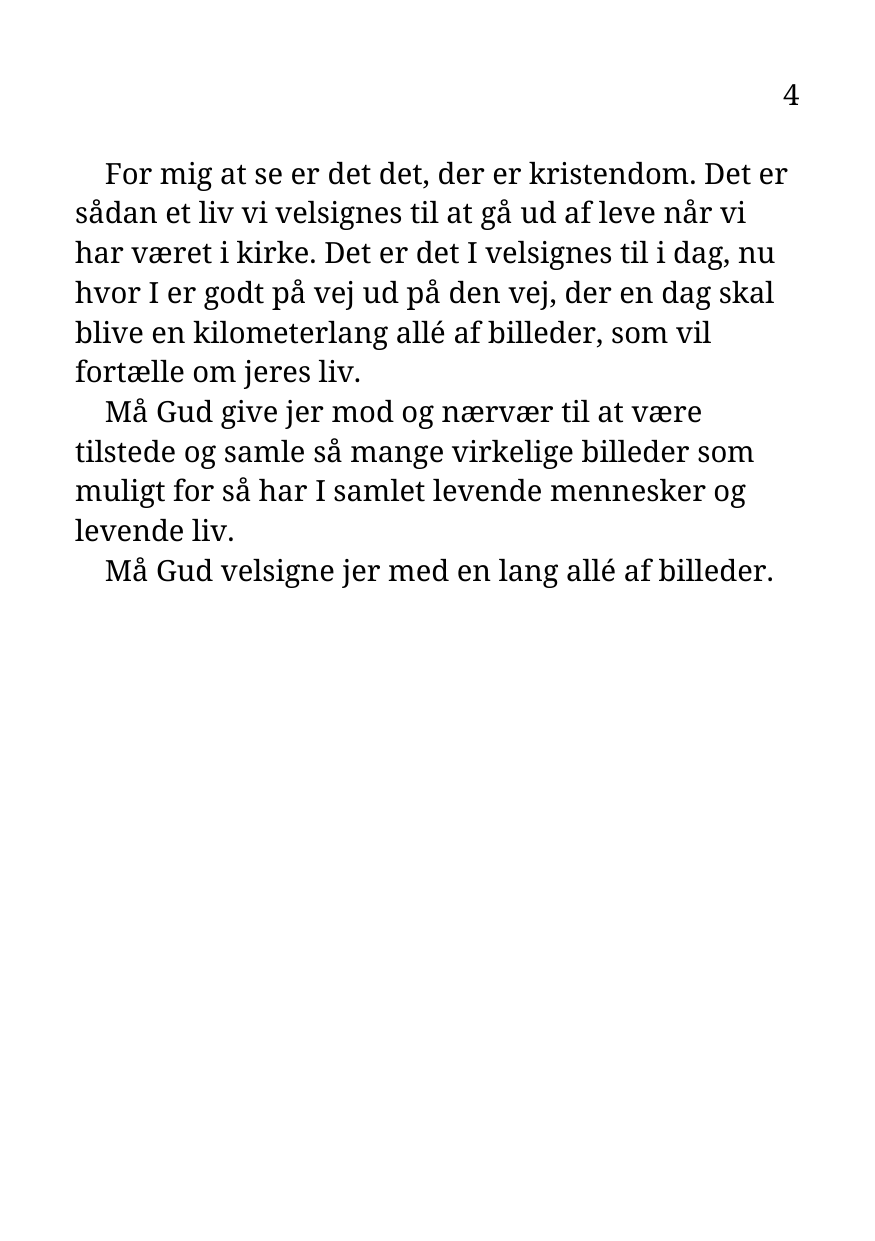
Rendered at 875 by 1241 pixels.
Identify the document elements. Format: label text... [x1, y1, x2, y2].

text For mig at se er det det, der er kristendom. Det er sådan et liv vi velsignes til at gå ud af leve når vi har været i kirke. Det er det I velsignes til i dag, nu hvor I er godt på vej ud på den vej, der en dag skal blive en kilometerlang allé af billeder, som vil fortælle om jeres liv. [75, 153, 799, 391]
text Må Gud velsigne jer med en lang allé af billeder. [75, 550, 799, 590]
text Må Gud give jer mod og nærvær til at være tilstede og samle så mange virkelige billeder som muligt for så har I samlet levende mennesker og levende liv. [75, 391, 799, 550]
